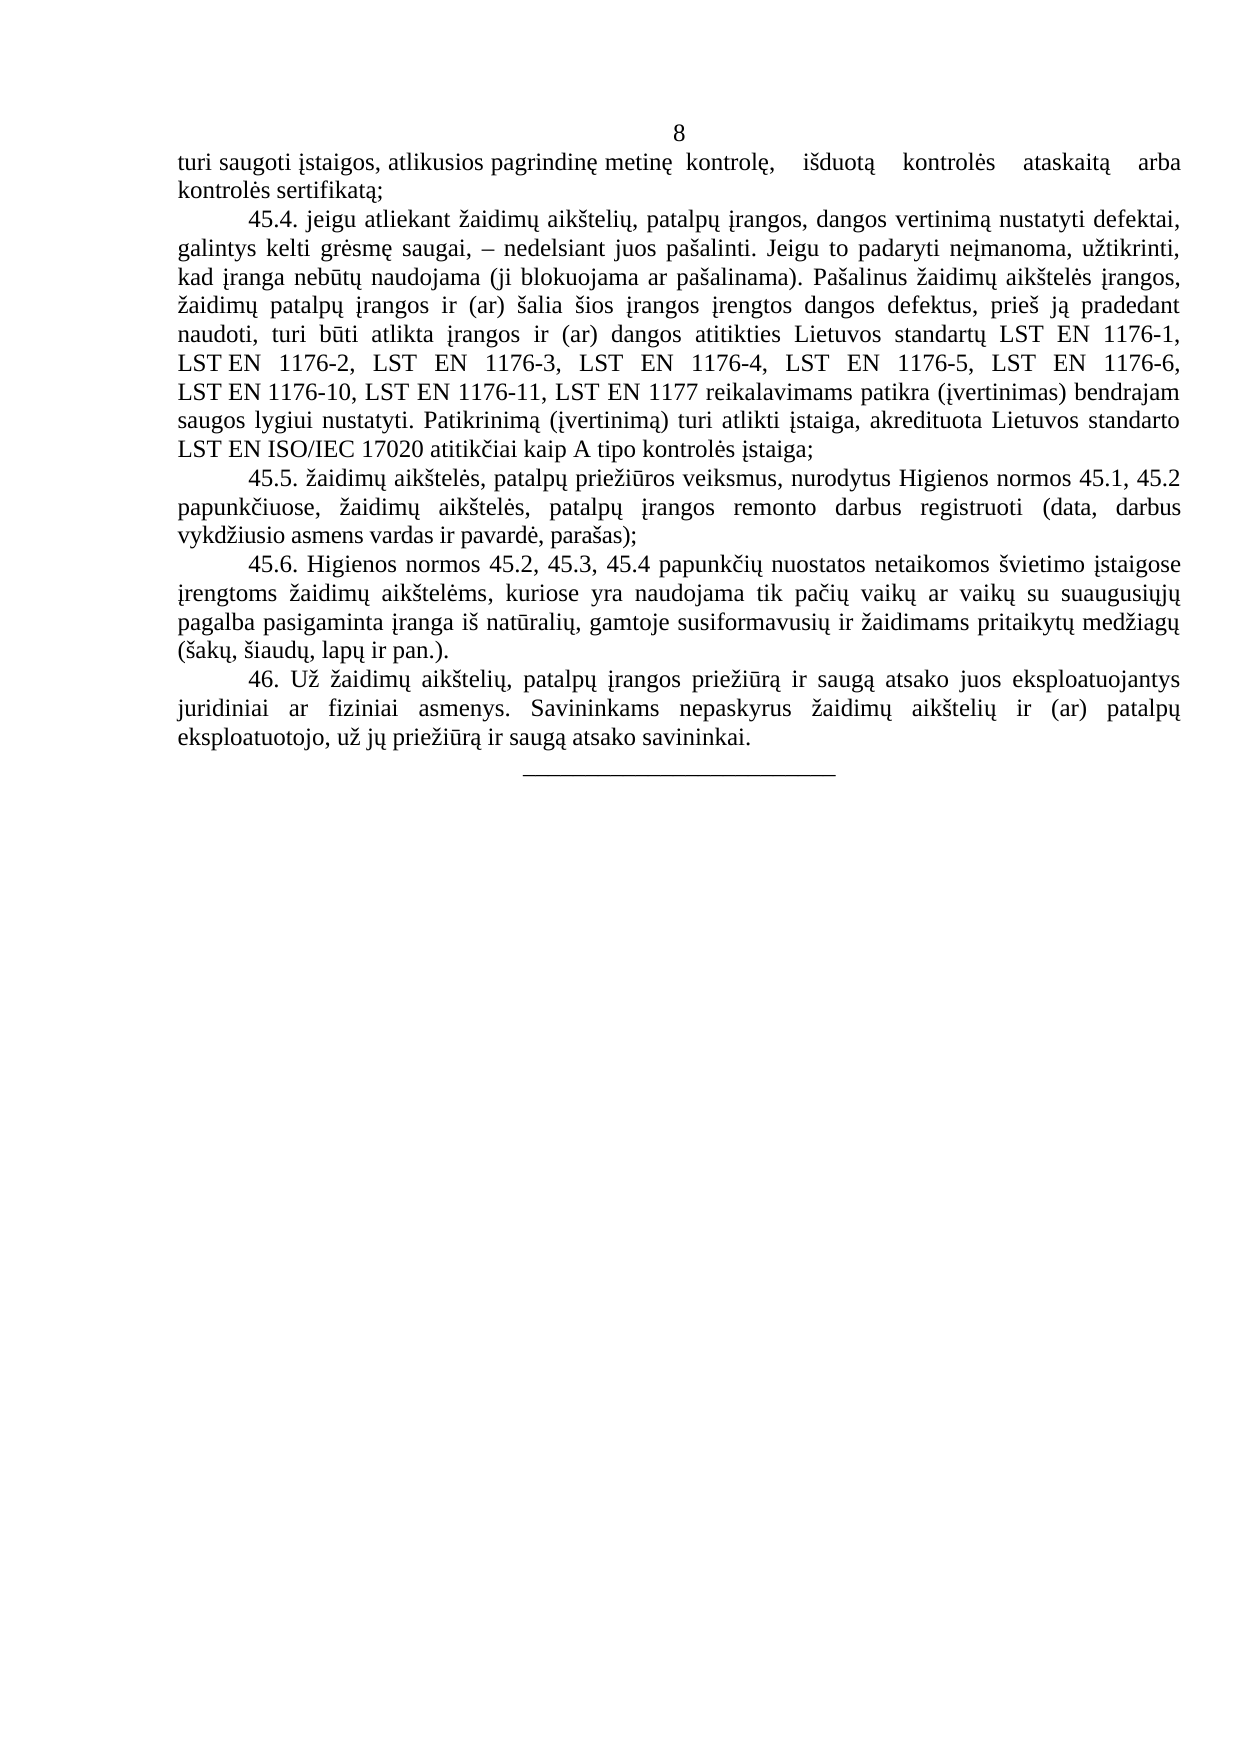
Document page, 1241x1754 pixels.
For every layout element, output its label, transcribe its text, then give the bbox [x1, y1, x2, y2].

text 46. Už žaidimų aikštelių, patalpų įrangos priežiūrą ir saugą atsako juos eksploatuojantys juridiniai ar fiziniai asmenys. Savininkams nepaskyrus žaidimų aikštelių ir (ar) patalpų eksploatuotojo, už jų priežiūrą ir saugą atsako savininkai. [177, 664, 1181, 751]
text 45.5. žaidimų aikštelės, patalpų priežiūros veiksmus, nurodytus Higienos normos 45.1, 45.2 papunkčiuose, žaidimų aikštelės, patalpų įrangos remonto darbus registruoti (data, darbus vykdžiusio asmens vardas ir pavardė, parašas); [177, 463, 1181, 549]
text _________________________ [177, 751, 1181, 779]
text 45.6. Higienos normos 45.2, 45.3, 45.4 papunkčių nuostatos netaikomos švietimo įstaigose įrengtoms žaidimų aikštelėms, kuriose yra naudojama tik pačių vaikų ar vaikų su suaugusiųjų pagalba pasigaminta įranga iš natūralių, gamtoje susiformavusių ir žaidimams pritaikytų medžiagų (šakų, šiaudų, lapų ir pan.). [177, 549, 1181, 664]
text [177, 147, 1181, 204]
text 45.4. jeigu atliekant žaidimų aikštelių, patalpų įrangos, dangos vertinimą nustatyti defektai, galintys kelti grėsmę saugai, – nedelsiant juos pašalinti. Jeigu to padaryti neįmanoma, užtikrinti, kad įranga nebūtų naudojama (ji blokuojama ar pašalinama). Pašalinus žaidimų aikštelės įrangos, žaidimų patalpų įrangos ir (ar) šalia šios įrangos įrengtos dangos defektus, prieš ją pradedant naudoti, turi būti atlikta įrangos ir (ar) dangos atitikties Lietuvos standartų LST EN 1176-1, LST EN 1176-2, LST EN 1176-3, LST EN 1176-4, LST EN 1176-5, LST EN 1176-6, LST EN 1176-10, LST EN 1176-11, LST EN 1177 reikalavimams patikra (įvertinimas) bendrajam saugos lygiui nustatyti. Patikrinimą (įvertinimą) turi atlikti įstaiga, akredituota Lietuvos standarto LST EN ISO/IEC 17020 atitikčiai kaip A tipo kontrolės įstaiga; [177, 204, 1181, 463]
